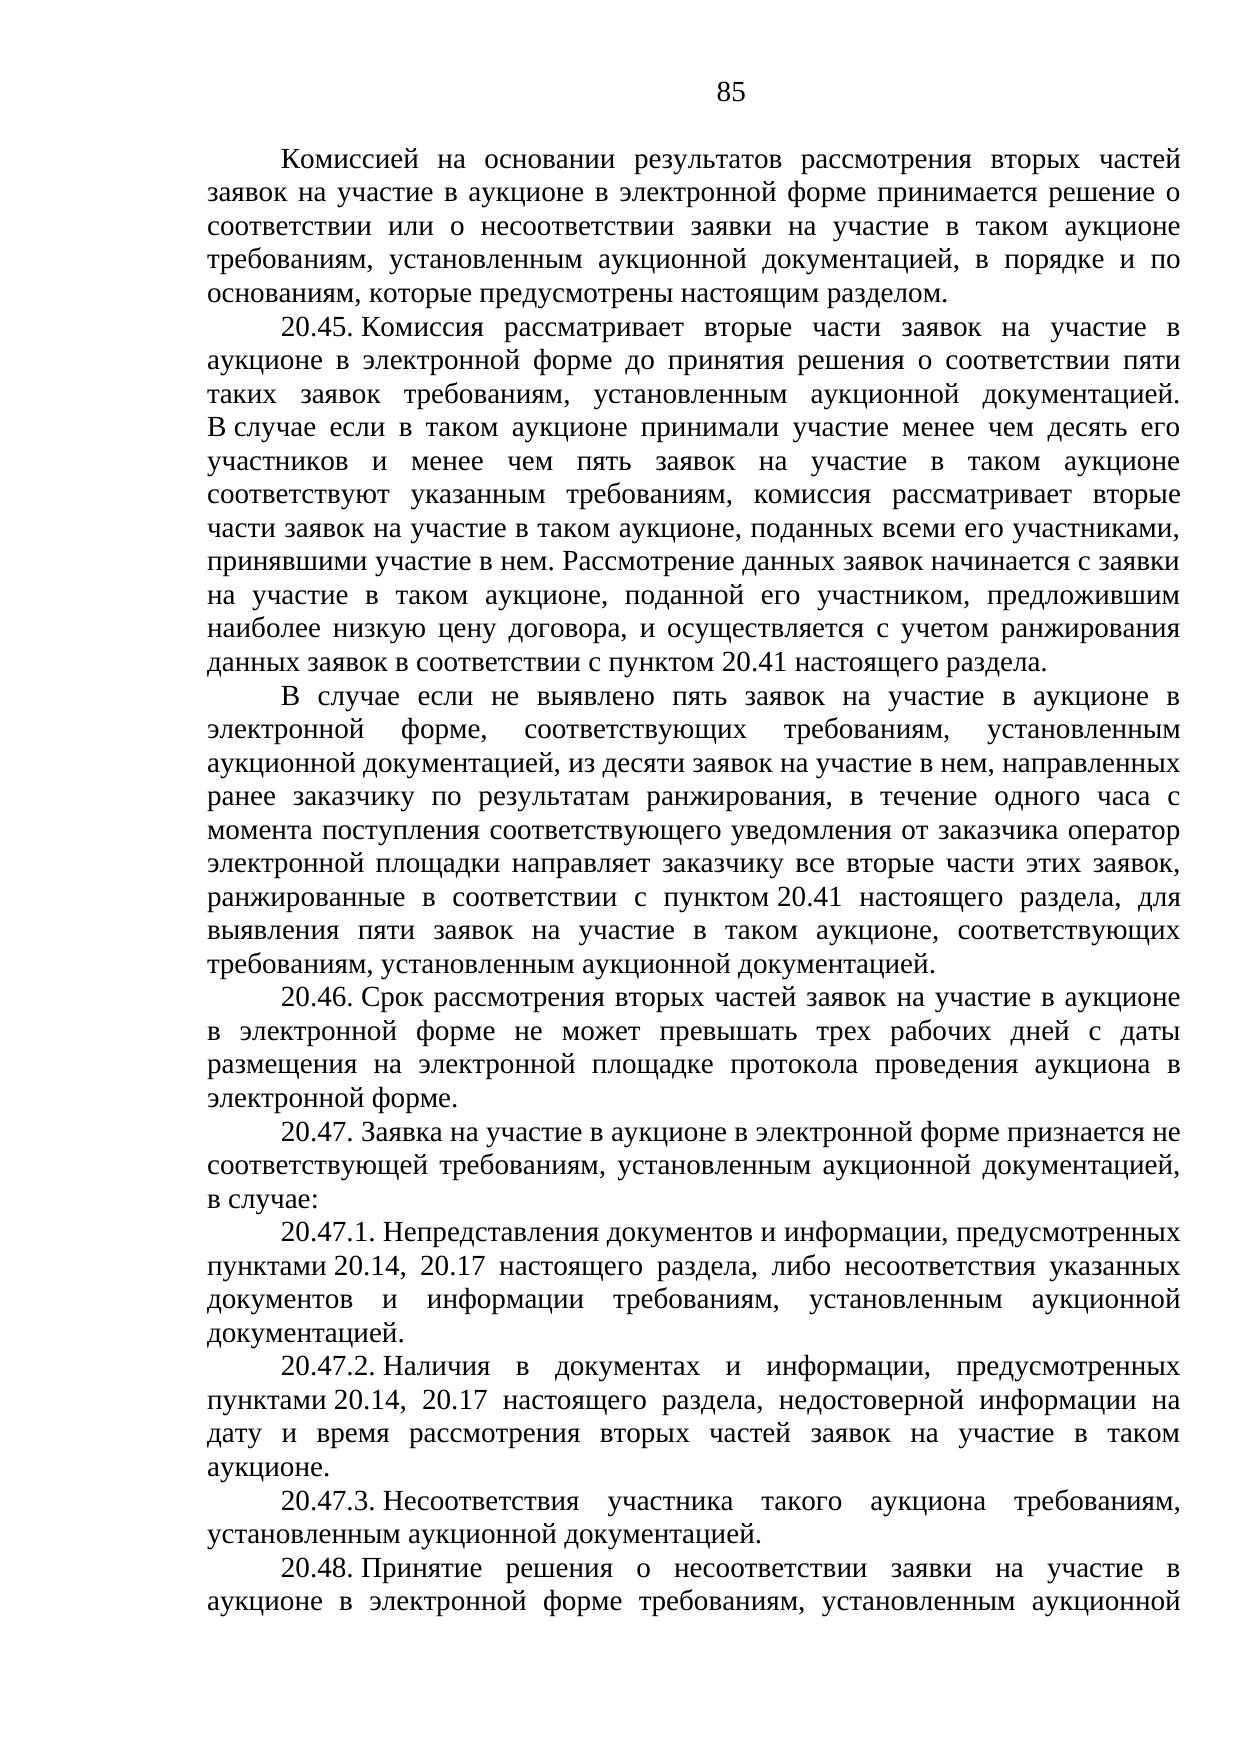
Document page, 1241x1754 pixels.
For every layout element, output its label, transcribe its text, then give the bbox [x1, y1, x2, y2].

text 20.47. Заявка на участие в аукционе в электронной форме признается не соответствующей требованиям, установленным аукционной документацией, в случае: [207, 1114, 1181, 1214]
text 20.47.2. Наличия в документах и информации, предусмотренных пунктами 20.14, 20.17 настоящего раздела, недостоверной информации на дату и время рассмотрения вторых частей заявок на участие в таком аукционе. [207, 1348, 1181, 1483]
text В случае если не выявлено пять заявок на участие в аукционе в электронной форме, соответствующих требованиям, установленным аукционной документацией, из десяти заявок на участие в нем, направленных ранее заказчику по результатам ранжирования, в течение одного часа с момента поступления соответствующего уведомления от заказчика оператор электронной площадки направляет заказчику все вторые части этих заявок, ранжированные в соответствии с пунктом 20.41 настоящего раздела, для выявления пяти заявок на участие в таком аукционе, соответствующих требованиям, установленным аукционной документацией. [207, 678, 1181, 979]
text 20.46. Срок рассмотрения вторых частей заявок на участие в аукционе в электронной форме не может превышать трех рабочих дней с даты размещения на электронной площадке протокола проведения аукциона в электронной форме. [207, 979, 1181, 1114]
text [207, 1550, 1181, 1617]
text Комиссией на основании результатов рассмотрения вторых частей заявок на участие в аукционе в электронной форме принимается решение о соответствии или о несоответствии заявки на участие в таком аукционе требованиям, установленным аукционной документацией, в порядке и по основаниям, которые предусмотрены настоящим разделом. [207, 141, 1181, 309]
text 20.47.3. Несоответствия участника такого аукциона требованиям, установленным аукционной документацией. [207, 1483, 1181, 1550]
text 20.47.1. Непредставления документов и информации, предусмотренных пунктами 20.14, 20.17 настоящего раздела, либо несоответствия указанных документов и информации требованиям, установленным аукционной документацией. [207, 1214, 1181, 1348]
text 20.45. Комиссия рассматривает вторые части заявок на участие в аукционе в электронной форме до принятия решения о соответствии пяти таких заявок требованиям, установленным аукционной документацией. В случае если в таком аукционе принимали участие менее чем десять его участников и менее чем пять заявок на участие в таком аукционе соответствуют указанным требованиям, комиссия рассматривает вторые части заявок на участие в таком аукционе, поданных всеми его участниками, принявшими участие в нем. Рассмотрение данных заявок начинается с заявки на участие в таком аукционе, поданной его участником, предложившим наиболее низкую цену договора, и осуществляется с учетом ранжирования данных заявок в соответствии с пунктом 20.41 настоящего раздела. [207, 309, 1181, 678]
